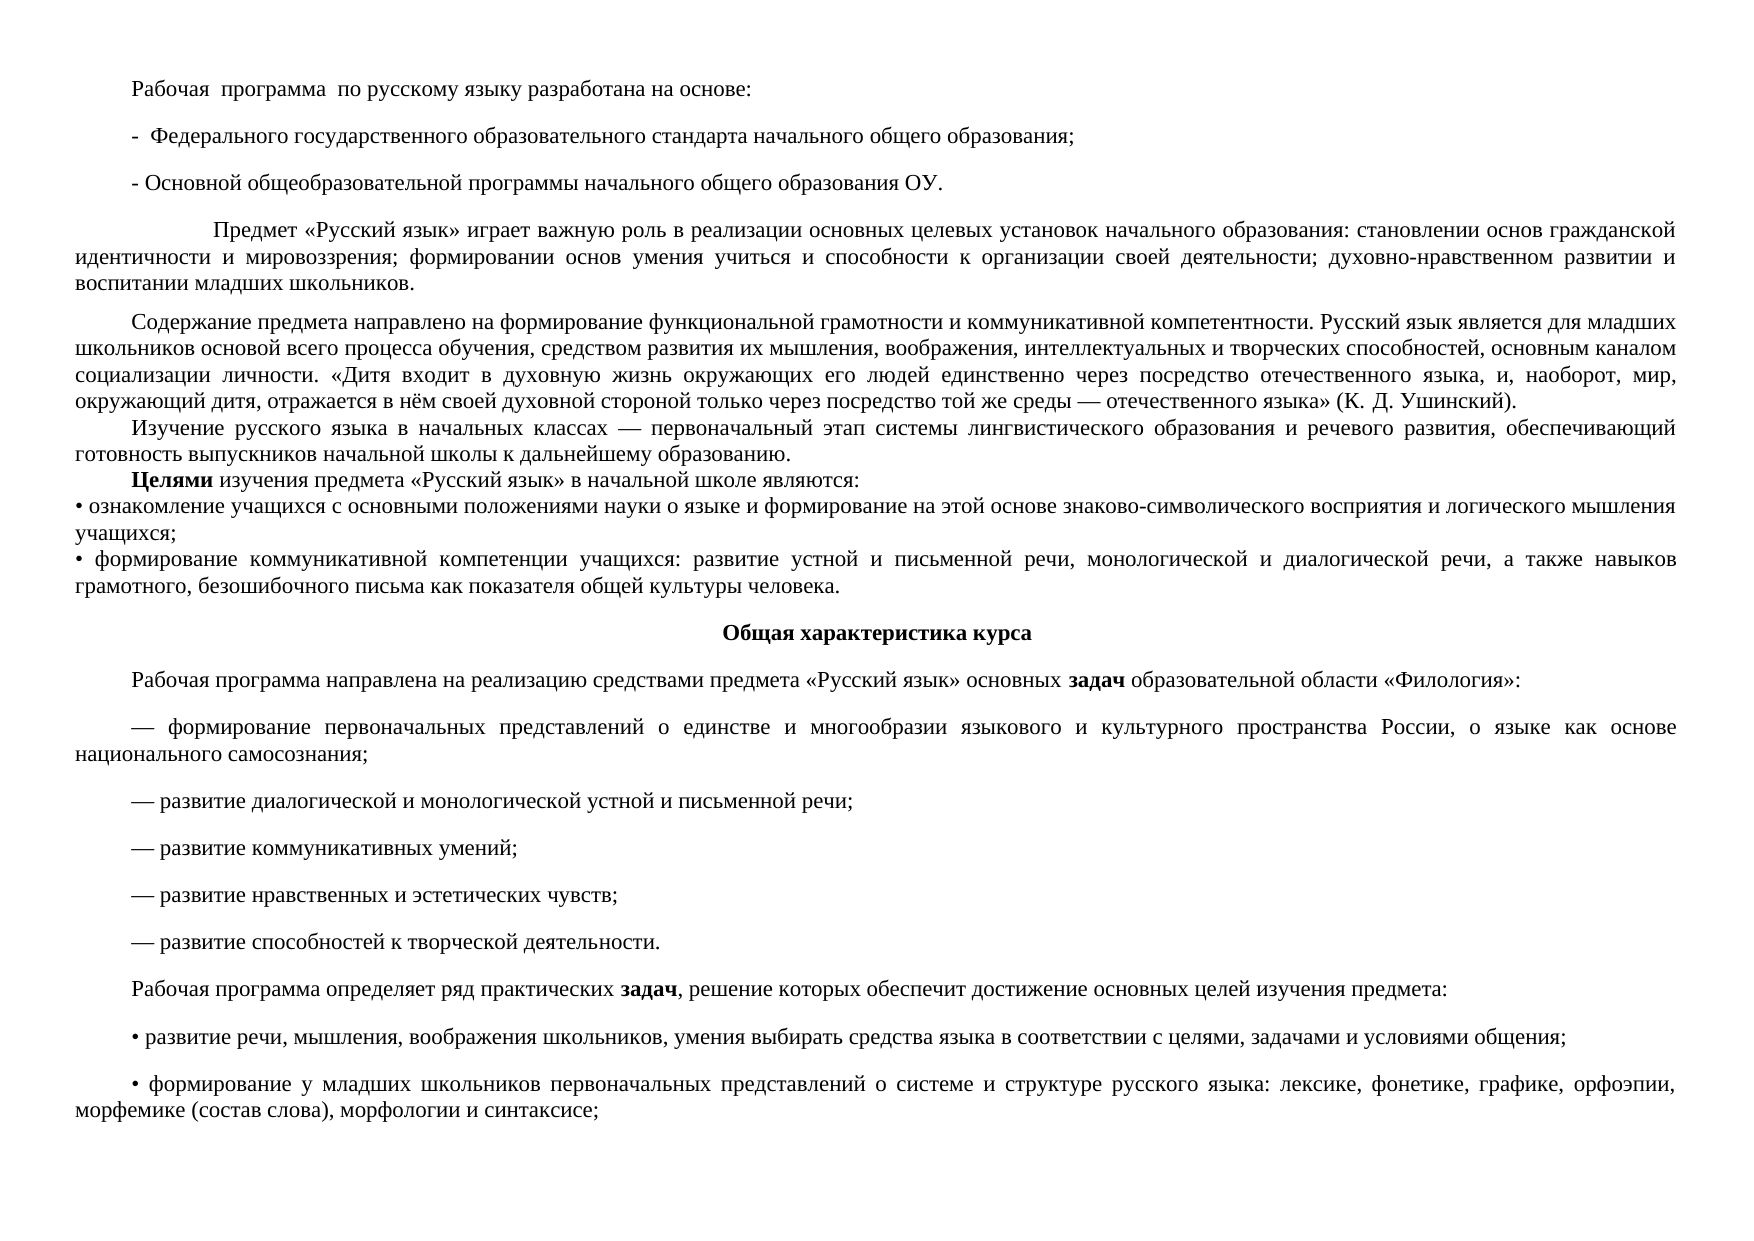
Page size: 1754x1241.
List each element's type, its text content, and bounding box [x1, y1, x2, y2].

text - Основной общеобразовательной программы начального общего образования ОУ. [75, 169, 1679, 196]
text Содержание предмета направлено на формирование функциональной грамотности и коммуникативной компетентности. Русский язык является для младших школьников основой всего процесса обучения, средством развития их мышления, воображения, интеллектуальных и творческих способностей, основным каналом социализации личности. «Дитя входит в духовную жизнь окружающих его людей единственно через посредство отечественного языка, и, наоборот, мир, окружающий дитя, отражается в нём своей духовной стороной только через посредство той же среды — отечественного языка» (К. Д. Ушинский). [75, 308, 1679, 413]
text • ознакомление учащихся с основными положениями науки о языке и формирование на этой основе знаково-символического восприятия и логического мышления учащихся; [75, 493, 1679, 545]
text • развитие речи, мышления, воображения школьников, умения выбирать средства языка в соответствии с целями, задачами и условиями общения; [75, 1023, 1679, 1049]
text — развитие нравственных и эстетических чувств; [75, 881, 1679, 907]
text — развитие коммуникативных умений; [75, 834, 1679, 860]
text - Федерального государственного образовательного стандарта начального общего образования; [75, 122, 1679, 148]
text — развитие способностей к творческой деятельности. [75, 928, 1679, 955]
text • формирование коммуникативной компетенции учащихся: развитие устной и письменной речи, монологической и диалогической речи, а также навыков грамотного, безошибочного письма как показателя общей культуры человека. [75, 545, 1679, 598]
text Рабочая программа направлена на реализацию средствами предмета «Русский язык» основных задач образовательной области «Филология»: [75, 666, 1679, 692]
text Предмет «Русский язык» играет важную роль в реализации основных целевых установок начального образования: становлении основ гражданской идентичности и мировоззрения; формировании основ умения учиться и способности к организации своей деятельности; духовно-нравственном развитии и воспитании младших школьников. [75, 217, 1679, 296]
text — формирование первоначальных представлений о единстве и многообразии языкового и культурного пространства России, о языке как основе национального самосознания; [75, 713, 1679, 766]
text • формирование у младших школьников первоначальных представлений о системе и структуре русского языка: лексике, фонетике, графике, орфоэпии, морфемике (состав слова), морфологии и синтаксисе; [75, 1070, 1679, 1123]
text — развитие диалогической и монологической устной и письменной речи; [75, 787, 1679, 813]
text Целями изучения предмета «Русский язык» в начальной школе являются: [75, 466, 1679, 493]
text Рабочая программа определяет ряд практических задач, решение которых обеспечит достижение основных целей изучения предмета: [75, 976, 1679, 1002]
text Изучение русского языка в начальных классах — первоначальный этап системы лингвистического образования и речевого развития, обеспечивающий готовность выпускников начальной школы к дальнейшему образованию. [75, 413, 1679, 466]
text Общая характеристика курса [75, 619, 1679, 645]
text Рабочая программа по русскому языку разработана на основе: [75, 75, 1679, 101]
